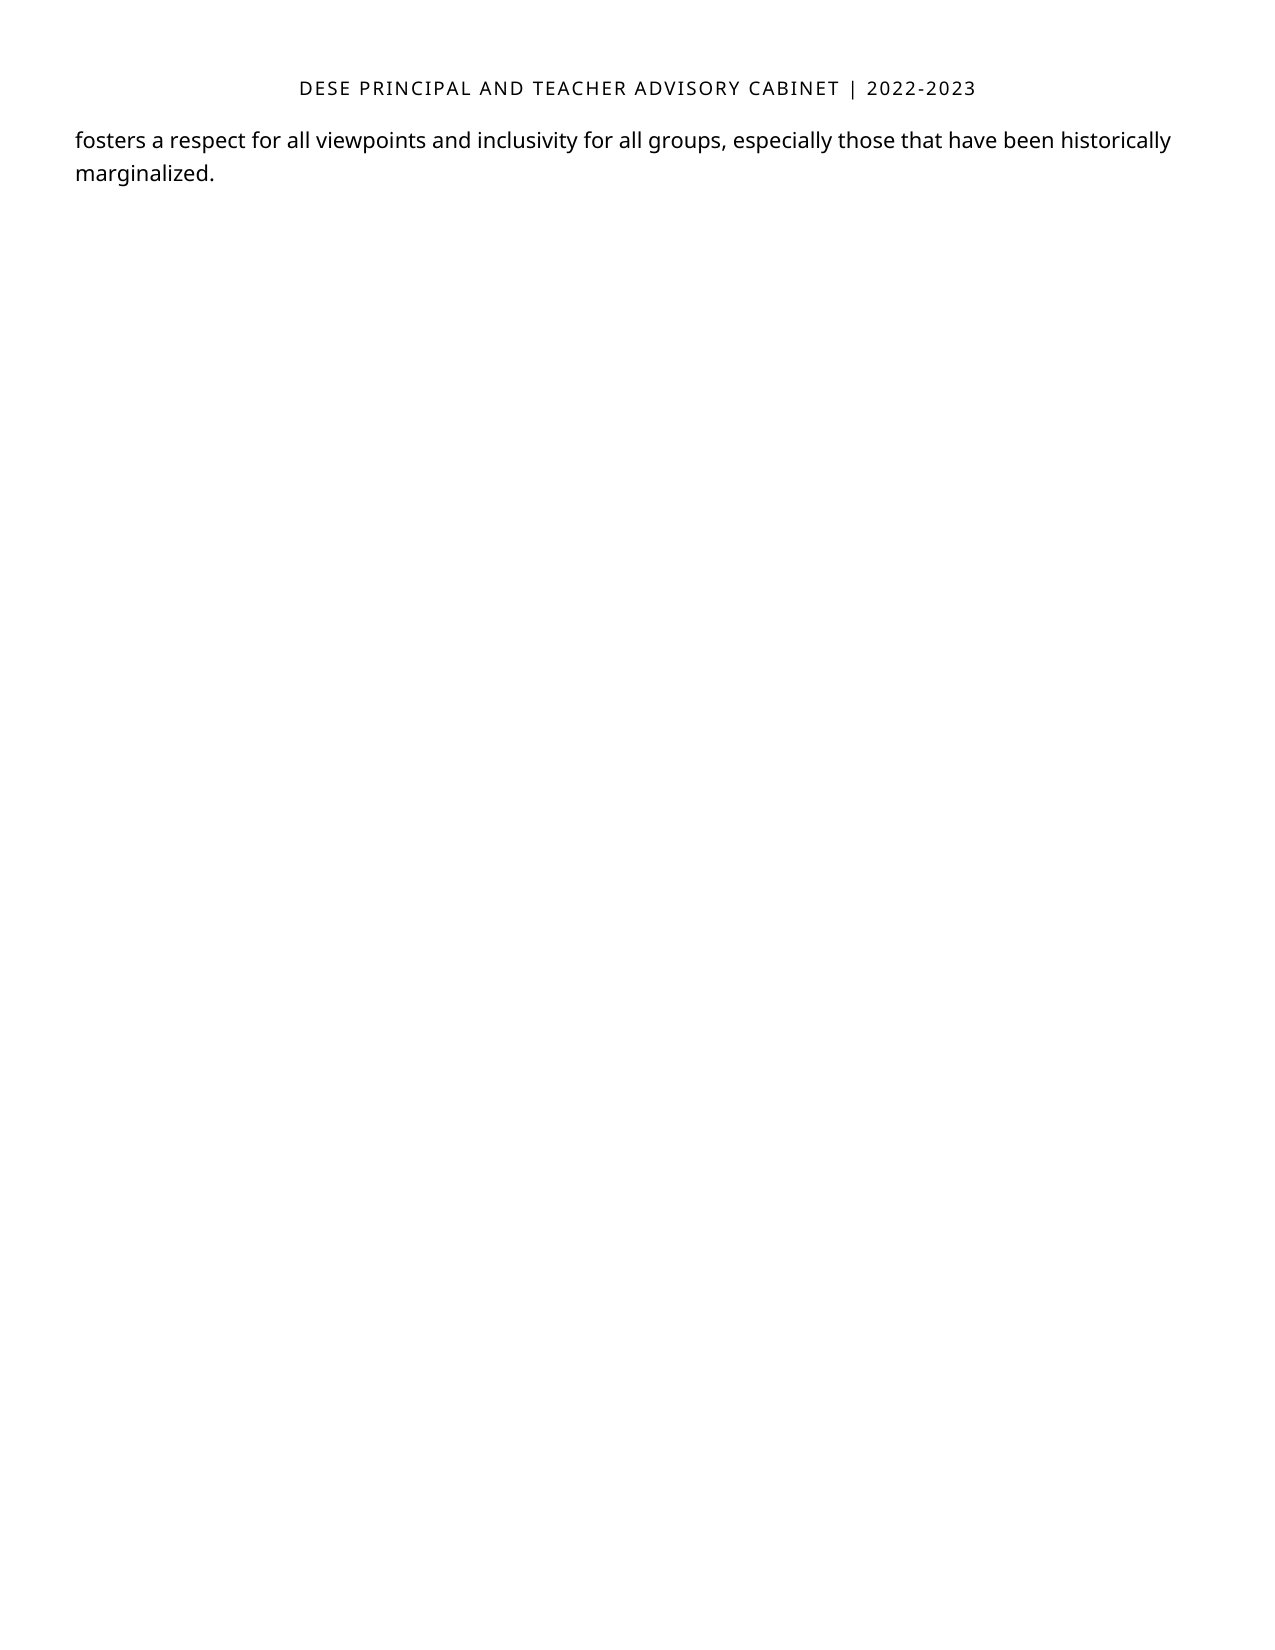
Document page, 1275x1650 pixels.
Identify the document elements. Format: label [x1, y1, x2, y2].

text [75, 126, 1200, 187]
